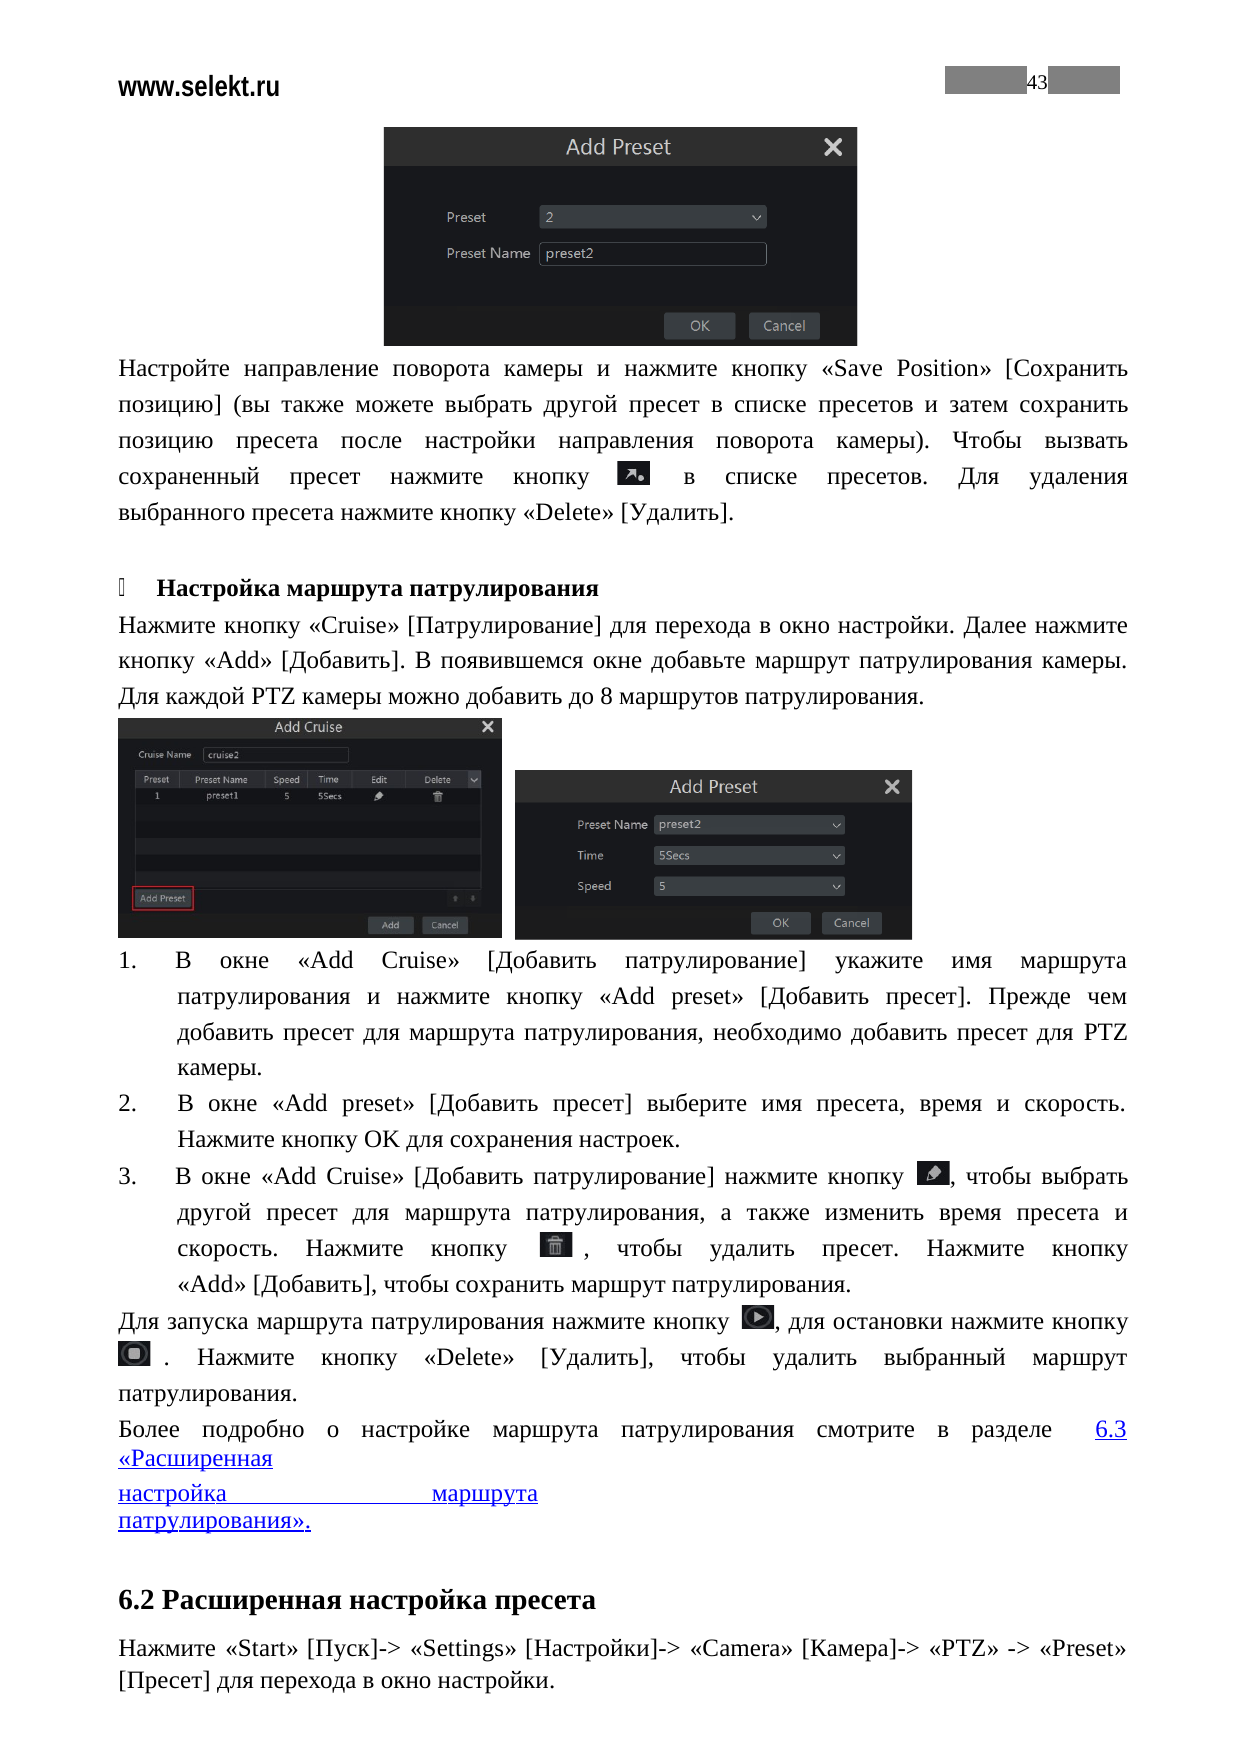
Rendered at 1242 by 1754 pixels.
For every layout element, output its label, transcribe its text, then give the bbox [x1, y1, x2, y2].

text Для запуска маршрута патрулирования нажмите кнопку , для остановки нажмите кнопку . Нажмите кнопку «Delete» [Удалить], чтобы удалить выбранный маршрут патрулирования. [118, 1305, 1128, 1407]
text Нажмите кнопку OK для сохранения настроек. [177, 1124, 1139, 1153]
picture [383, 127, 858, 346]
picture [917, 1161, 950, 1185]
text 3. В окне «Add Cruise» [Добавить патрулирование] нажмите кнопку , чтобы выбрать другой пресет для маршрута патрулирования, а также изменить время пресета и скорость. Нажмите кнопку , чтобы удалить пресет. Нажмите кнопку «Add» [Добавить], чтобы сохранить маршрут патрулирования. [118, 1161, 1129, 1297]
text  Настройка маршрута патрулирования [118, 569, 606, 603]
text Более подробно о настройке маршрута патрулирования смотрите в разделе 6.3 «Расширенная [118, 1414, 1127, 1471]
text 6.2 Расширенная настройка пресета [118, 1582, 1139, 1616]
picture [118, 718, 502, 938]
picture [741, 1305, 775, 1329]
picture [515, 770, 913, 940]
text настройка маршрута патрулирования». [118, 1504, 538, 1533]
text настройка маршрута патрулирования». [118, 1479, 538, 1503]
picture [539, 1232, 573, 1257]
text [Пресет] для перехода в окно настройки. [118, 1666, 1139, 1694]
text Нажмите кнопку «Cruise» [Патрулирование] для перехода в окно настройки. Далее нажмите кнопку «Add» [Добавить]. В появившемся окне добавьте маршрут патрулирования камеры. Для каждой PTZ камеры можно добавить до 8 маршрутов патрулирования. [118, 610, 1128, 710]
text 2. В окне «Add preset» [Добавить пресет] выберите имя пресета, время и скорость. [118, 1088, 1127, 1117]
text Настройте направление поворота камеры и нажмите кнопку «Save Position» [Сохранить позицию] (вы также можете выбрать другой пресет в списке пресетов и затем сохранить позицию пресета после настройки направления поворота камеры). Чтобы вызвать сохраненный пресет нажмите кнопку в списке пресетов. Для удаления выбранного пресета нажмите кнопку «Delete» [Удалить]. [118, 353, 1128, 526]
text Нажмите «Start» [Пуск]-> «Settings» [Настройки]-> «Camera» [Камера]-> «PTZ» -> «Preset» [118, 1633, 1139, 1662]
picture [118, 1341, 151, 1366]
picture [617, 461, 650, 485]
text 1. В окне «Add Cruise» [Добавить патрулирование] укажите имя маршрута патрулирования и нажмите кнопку «Add preset» [Добавить пресет]. Прежде чем добавить пресет для маршрута патрулирования, необходимо добавить пресет для PTZ камеры. [118, 946, 1128, 1081]
